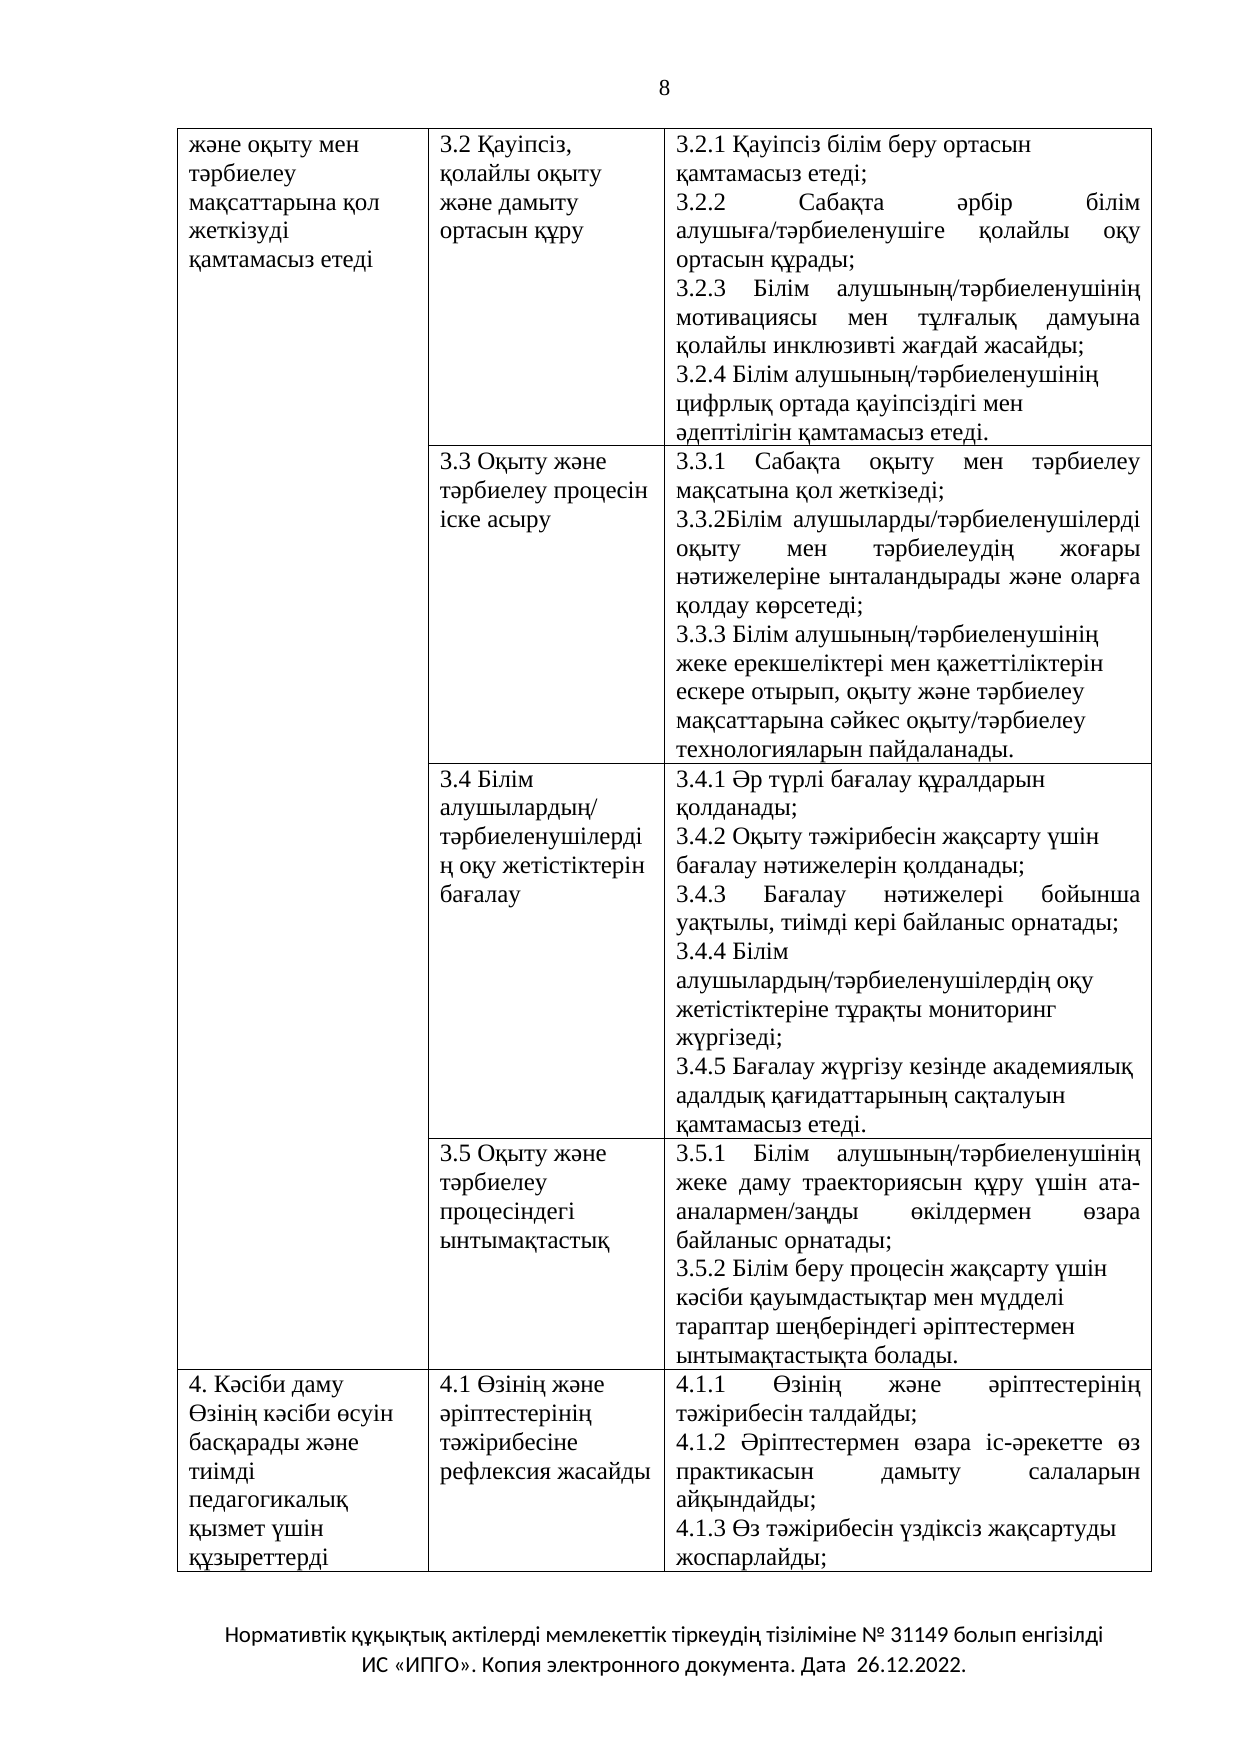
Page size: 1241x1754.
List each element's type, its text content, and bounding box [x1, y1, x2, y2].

table_cell 3.5 Оқыту және тәрбиелеу процесіндегі ынтымақтастық [429, 1139, 664, 1368]
table_cell 3.4.1 Әр түрлі бағалау құралдарын қолданады; 3.4.2 Оқыту тәжірибесін жақсарту үшін бағалау нәтижелерін қолданады; 3.4.3 Бағалау нәтижелері бойынша уақтылы, тиімді кері байланыс орнатады; 3.4.4 Білім алушылардың/тәрбиеленушілердің оқу жетістіктеріне тұрақты мониторинг жүргізеді; 3.4.5 Бағалау жүргізу кезінде академиялық адалдық қағидаттарының сақталуын қамтамасыз етеді. [665, 764, 1151, 1137]
table_cell 3.3.1 Сабақта оқыту мен тәрбиелеу мақсатына қол жеткізеді; 3.3.2Білім алушыларды/тәрбиеленушілерді оқыту мен тәрбиелеудің жоғары нәтижелеріне ынталандырады және оларға қолдау көрсетеді; 3.3.3 Білім алушының/тәрбиеленушінің жеке ерекшеліктері мен қажеттіліктерін ескере отырып, оқыту және тәрбиелеу мақсаттарына сәйкес оқыту/тәрбиелеу технологияларын пайдаланады. [665, 446, 1151, 763]
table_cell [178, 1370, 428, 1571]
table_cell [429, 1370, 664, 1571]
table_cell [665, 1370, 1151, 1571]
table_cell 3.5.1 Білім алушының/тәрбиеленушінің жеке даму траекториясын құру үшін ата-аналармен/заңды өкілдермен өзара байланыс орнатады; 3.5.2 Білім беру процесін жақсарту үшін кәсіби қауымдастықтар мен мүдделі тараптар шеңберіндегі әріптестермен ынтымақтастықта болады. [665, 1139, 1151, 1368]
table_cell 3.3 Оқыту және тәрбиелеу процесін іске асыру [429, 446, 664, 763]
table_cell 3.2.1 Қауіпсіз білім беру ортасын қамтамасыз етеді; 3.2.2 Сабақта әрбір білім алушыға/тәрбиеленушіге қолайлы оқу ортасын құрады; 3.2.3 Білім алушының/тәрбиеленушінің мотивациясы мен тұлғалық дамуына қолайлы инклюзивті жағдай жасайды; 3.2.4 Білім алушының/тәрбиеленушінің цифрлық ортада қауіпсіздігі мен әдептілігін қамтамасыз етеді. [665, 129, 1151, 445]
table_cell 3.2 Қауіпсіз, қолайлы оқыту және дамыту ортасын құру [429, 129, 664, 445]
table_cell 3.4 Білім алушылардың/ тәрбиеленушілердің оқу жетістіктерін бағалау [429, 764, 664, 1137]
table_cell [178, 129, 428, 1368]
